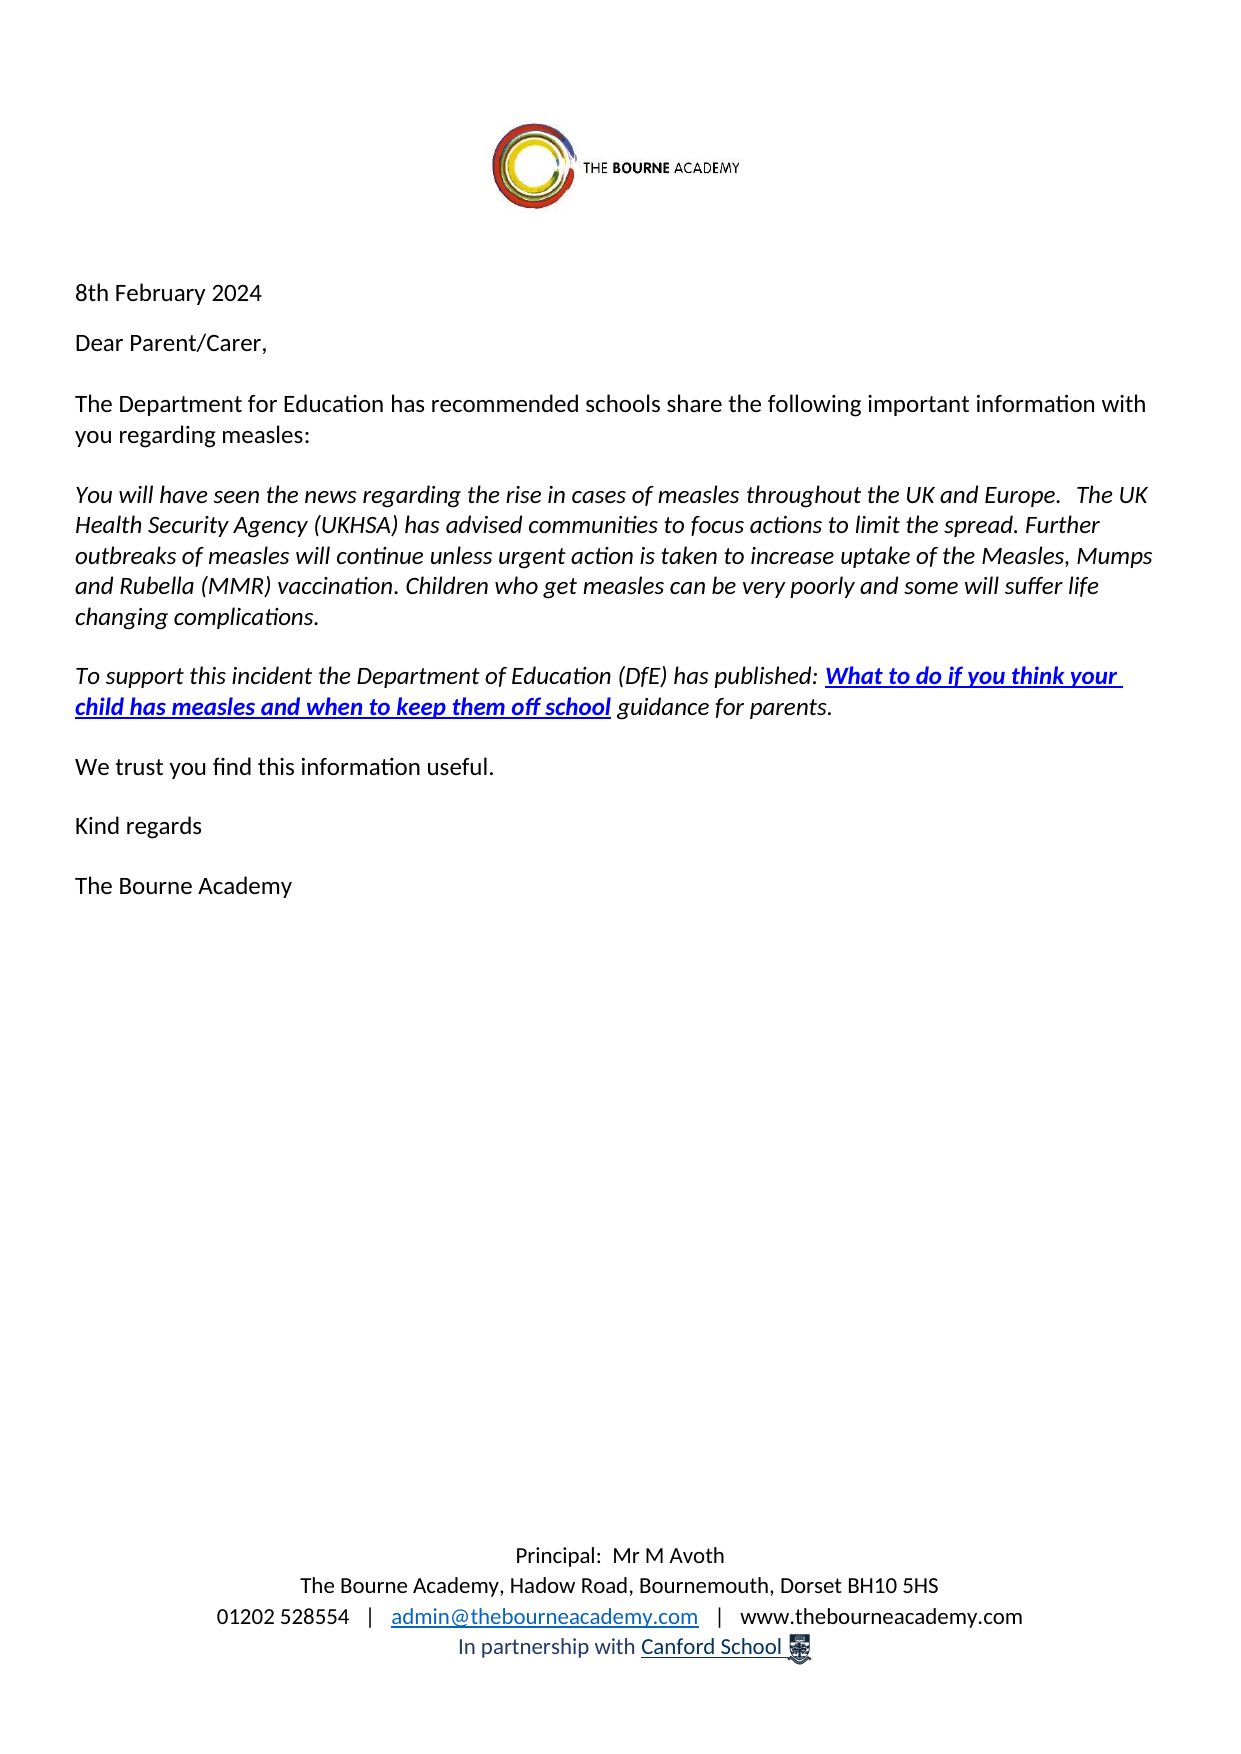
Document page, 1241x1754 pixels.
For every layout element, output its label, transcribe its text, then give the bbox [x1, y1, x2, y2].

text Kind regards [75, 810, 1165, 841]
text The Department for Education has recommended schools share the following important information with you regarding measles: [75, 388, 1165, 449]
picture [486, 103, 754, 238]
picture [786, 1632, 813, 1665]
text Dear Parent/Carer, [75, 327, 1165, 357]
text To support this incident the Department of Education (DfE) has published: What to do if you think your child has measles and when to keep them off school guidance for parents. [75, 661, 1165, 722]
text We trust you find this information useful. [75, 751, 1165, 781]
text 8th February 2024 [75, 277, 1165, 308]
text The Bourne Academy [75, 870, 1165, 901]
text You will have seen the news regarding the rise in cases of measles throughout the UK and Europe. The UK Health Security Agency (UKHSA) has advised communities to focus actions to limit the spread. Further outbreaks of measles will continue unless urgent action is taken to increase uptake of the Measles, Mumps and Rubella (MMR) vaccination. Children who get measles can be very poorly and some will suffer life changing complications. [75, 479, 1165, 631]
